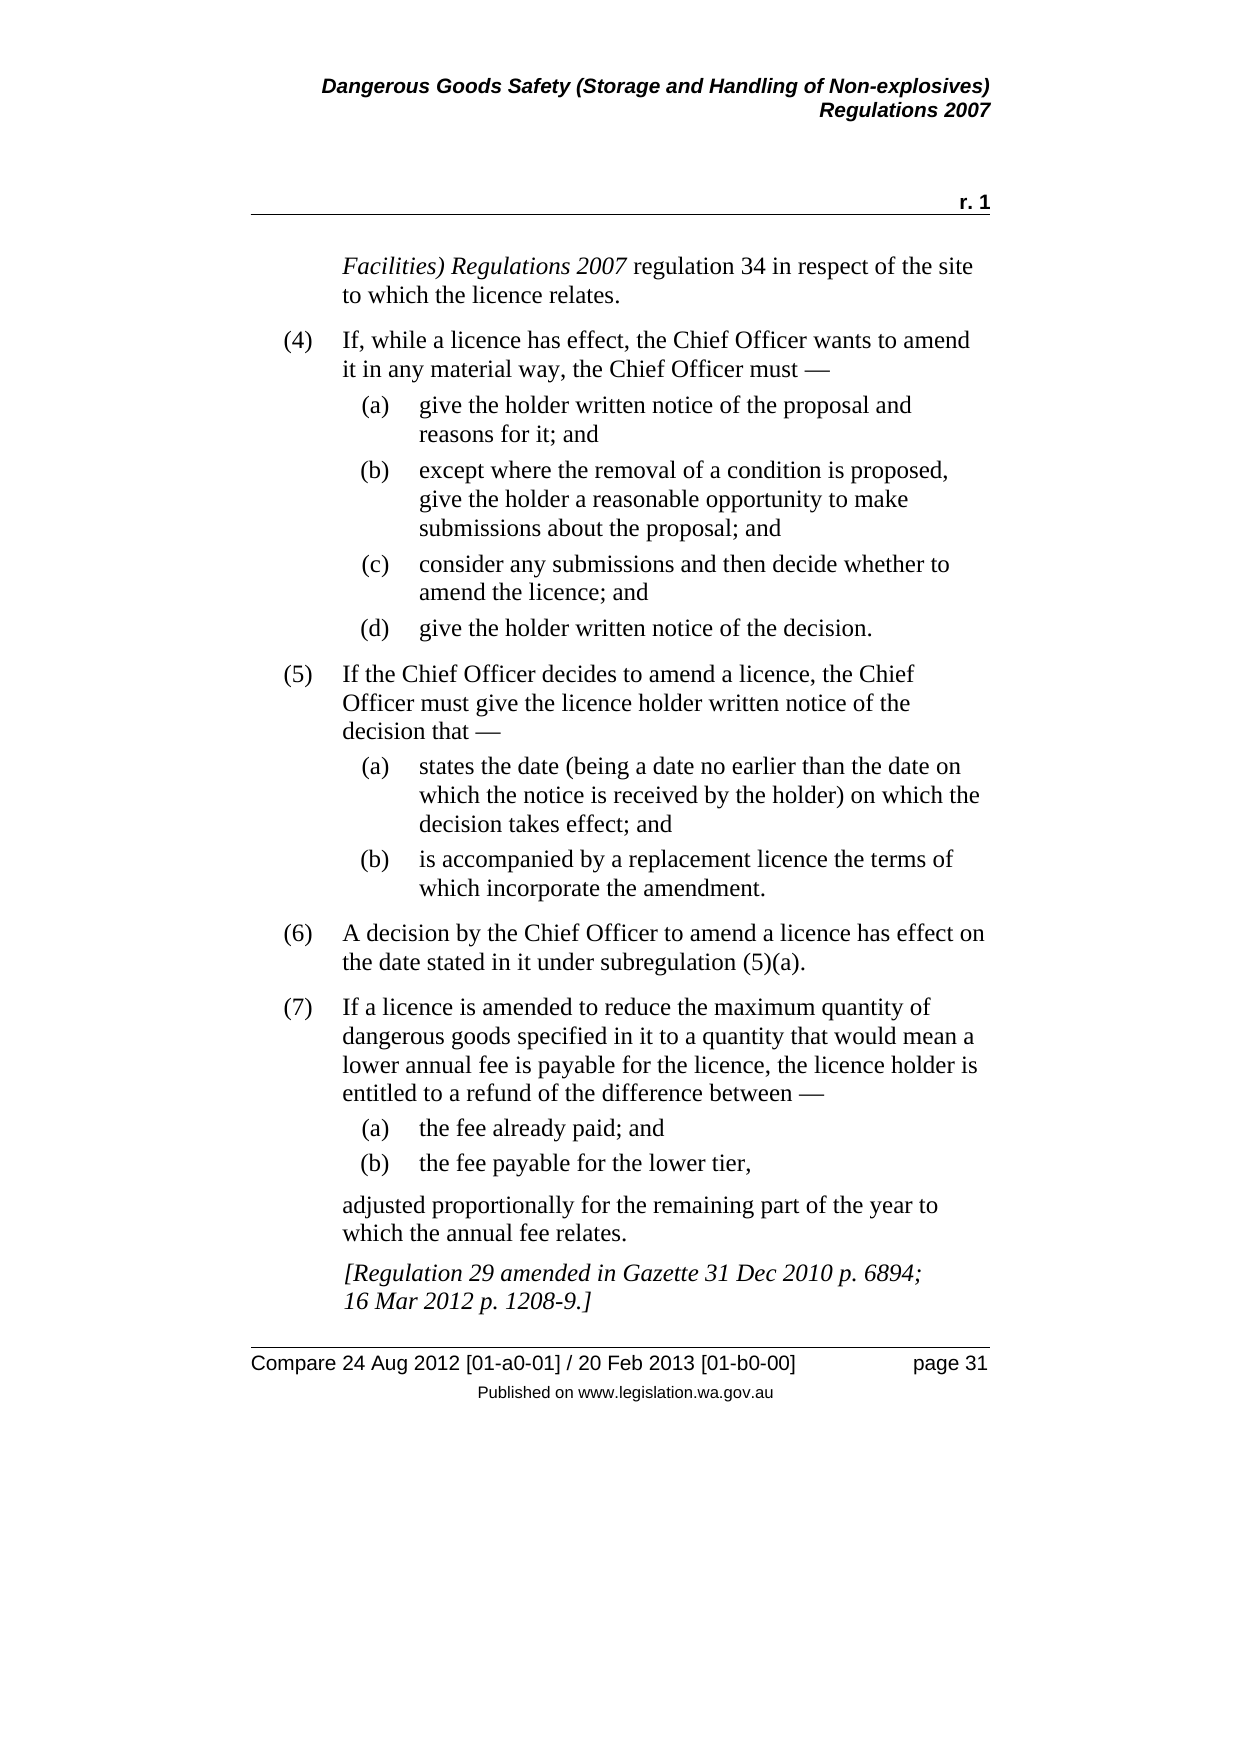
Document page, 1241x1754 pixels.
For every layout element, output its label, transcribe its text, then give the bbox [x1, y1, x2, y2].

text (a) give the holder written notice of the proposal and reasons for it; and [251, 390, 990, 448]
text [251, 251, 990, 309]
text (6) A decision by the Chief Officer to amend a licence has effect on the date stated in it under subregulation (5)(a). [251, 918, 990, 976]
text (d) give the holder written notice of the decision. [251, 613, 990, 642]
text (c) consider any submissions and then decide whether to amend the licence; and [251, 549, 990, 606]
text (a) the fee already paid; and [251, 1113, 990, 1142]
text (b) the fee payable for the lower tier, [251, 1148, 990, 1177]
text adjusted proportionally for the remaining part of the year to which the annual fee relates. [251, 1190, 990, 1247]
text (7) If a licence is amended to reduce the maximum quantity of dangerous goods specified in it to a quantity that would mean a lower annual fee is payable for the licence, the licence holder is entitled to a refund of the difference between — [251, 992, 990, 1107]
text (5) If the Chief Officer decides to amend a licence, the Chief Officer must give the licence holder written notice of the decision that — [251, 659, 990, 745]
text [Regulation 29 amended in Gazette 31 Dec 2010 p. 6894; 16 Mar 2012 p. 1208-9.] [251, 1258, 990, 1315]
text (a) states the date (being a date no earlier than the date on which the notice is received by the holder) on which the decision takes effect; and [251, 751, 990, 838]
text (b) is accompanied by a replacement licence the terms of which incorporate the amendment. [251, 844, 990, 901]
text (b) except where the removal of a condition is proposed, give the holder a reasonable opportunity to make submissions about the proposal; and [251, 455, 990, 541]
text (4) If, while a licence has effect, the Chief Officer wants to amend it in any material way, the Chief Officer must — [251, 326, 990, 383]
